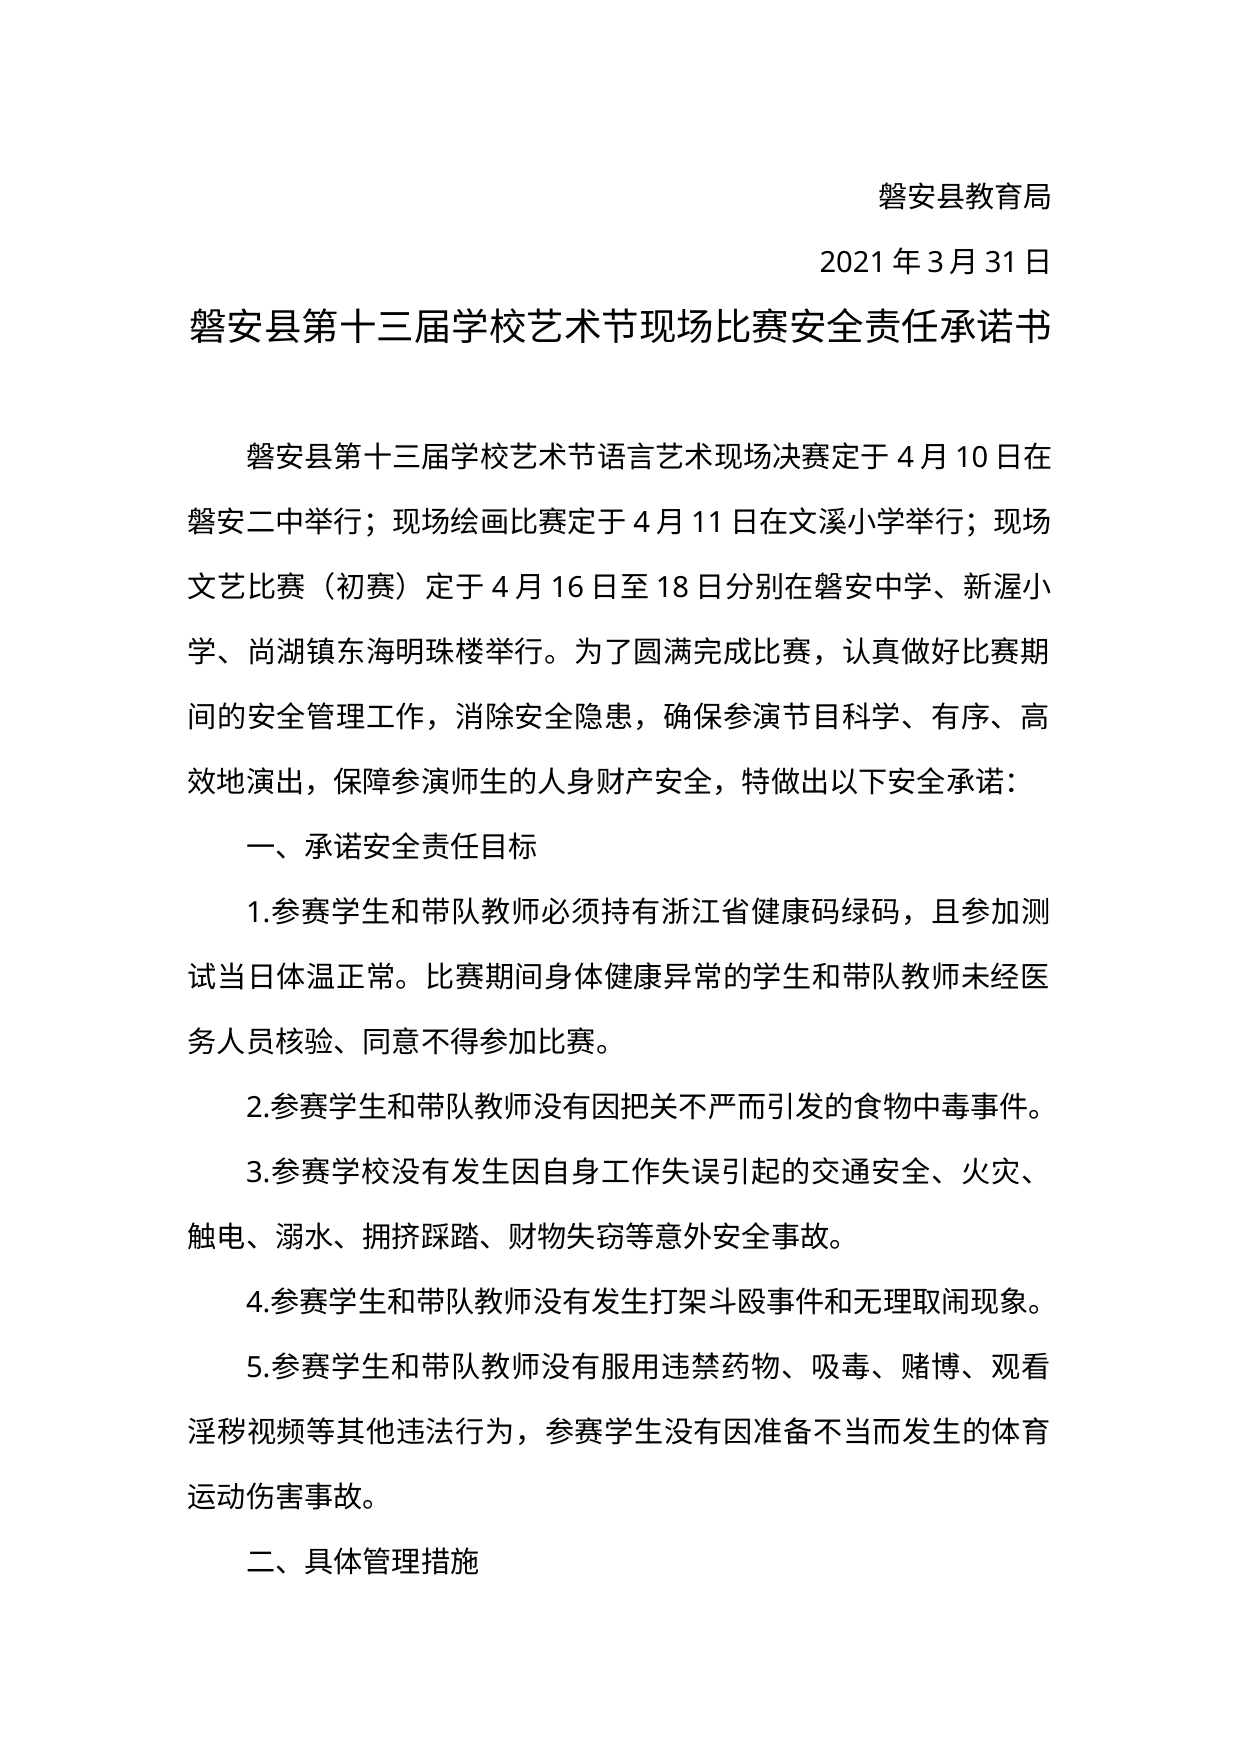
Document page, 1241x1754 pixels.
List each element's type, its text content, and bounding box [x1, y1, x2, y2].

text 磐安县第十三届学校艺术节语言艺术现场决赛定于4月10日在磐安二中举行；现场绘画比赛定于4月11日在文溪小学举行；现场文艺比赛（初赛）定于4月16日至18日分别在磐安中学、新渥小学、尚湖镇东海明珠楼举行。为了圆满完成比赛，认真做好比赛期间的安全管理工作，消除安全隐患，确保参演节目科学、有序、高效地演出，保障参演师生的人身财产安全，特做出以下安全承诺： [187, 422, 1053, 812]
text 2.参赛学生和带队教师没有因把关不严而引发的食物中毒事件。 [187, 1072, 1053, 1137]
text 磐安县教育局 [187, 162, 1053, 227]
text 1.参赛学生和带队教师必须持有浙江省健康码绿码，且参加测试当日体温正常。比赛期间身体健康异常的学生和带队教师未经医务人员核验、同意不得参加比赛。 [187, 877, 1053, 1072]
text 5.参赛学生和带队教师没有服用违禁药物、吸毒、赌博、观看淫秽视频等其他违法行为，参赛学生没有因准备不当而发生的体育运动伤害事故。 [187, 1332, 1053, 1527]
text 2021年3月31日 [187, 227, 1053, 292]
text 4.参赛学生和带队教师没有发生打架斗殴事件和无理取闹现象。 [187, 1267, 1053, 1332]
text 一、承诺安全责任目标 [187, 812, 1053, 877]
text 磐安县第十三届学校艺术节现场比赛安全责任承诺书 [187, 292, 1053, 357]
text 3.参赛学校没有发生因自身工作失误引起的交通安全、火灾、触电、溺水、拥挤踩踏、财物失窃等意外安全事故。 [187, 1137, 1053, 1267]
text 二、具体管理措施 [187, 1527, 1053, 1592]
